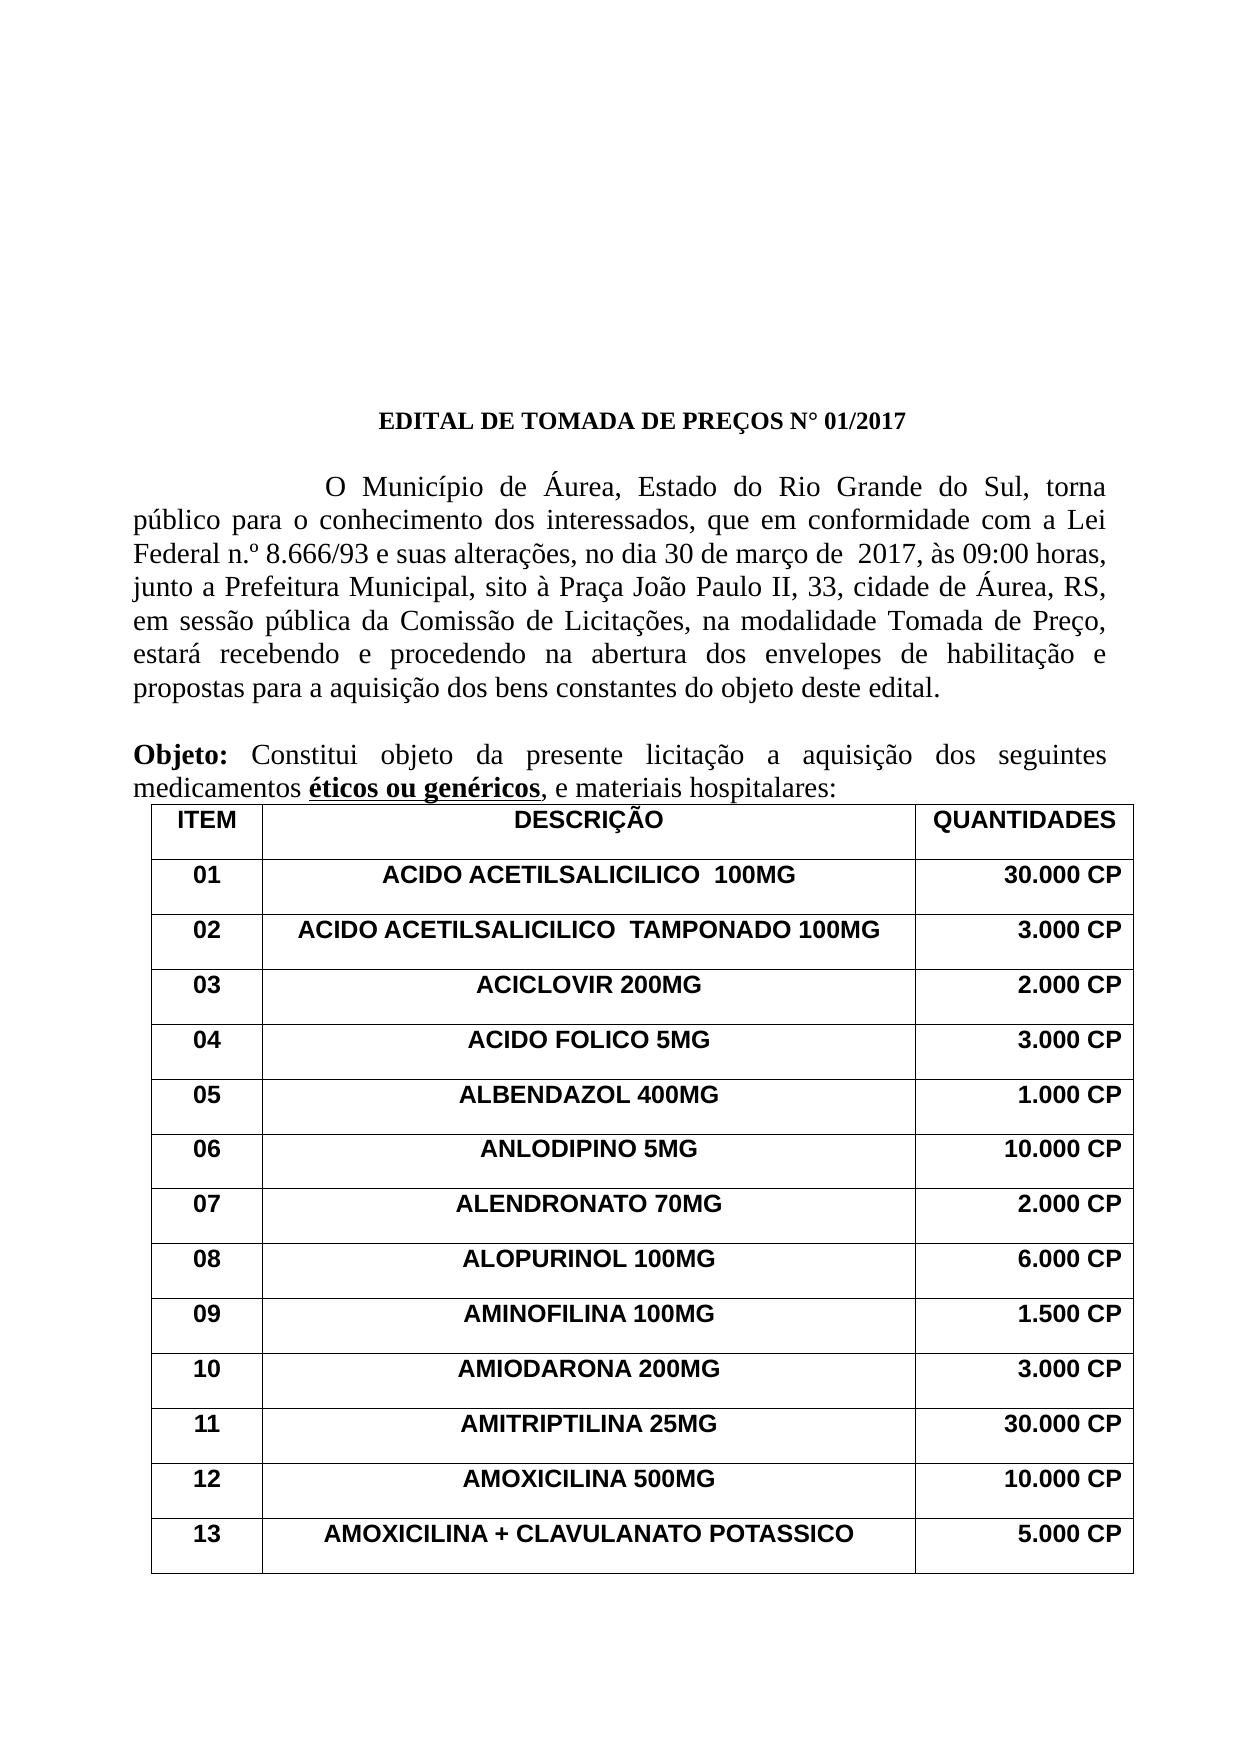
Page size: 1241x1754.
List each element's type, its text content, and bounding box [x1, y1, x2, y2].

table_cell AMINOFILINA 100MG [263, 1299, 915, 1353]
table_cell 10.000 CP [916, 1135, 1133, 1188]
table_cell 04 [152, 1025, 262, 1078]
table_cell 1.000 CP [916, 1080, 1133, 1133]
table_cell 2.000 CP [916, 970, 1133, 1024]
table_cell 03 [152, 970, 262, 1024]
text EDITAL DE TOMADA DE PREÇOS N° 01/2017 [177, 406, 1107, 435]
table_header QUANTIDADES [916, 805, 1133, 859]
text Objeto: Constitui objeto da presente licitação a aquisição dos seguintes medicamentos éticos ou genéricos, e materiais hospitalares: [133, 737, 1107, 804]
table_cell 1.500 CP [916, 1299, 1133, 1353]
table_cell AMIODARONA 200MG [263, 1354, 915, 1408]
table_cell 5.000 CP [916, 1519, 1133, 1573]
table_cell 06 [152, 1135, 262, 1188]
table_cell ALBENDAZOL 400MG [263, 1080, 915, 1133]
table_cell 6.000 CP [916, 1244, 1133, 1298]
table_cell 13 [152, 1519, 262, 1573]
table_cell 10.000 CP [916, 1464, 1133, 1518]
table_cell AMOXICILINA 500MG [263, 1464, 915, 1518]
table_cell 30.000 CP [916, 860, 1133, 914]
table_cell 30.000 CP [916, 1409, 1133, 1463]
table_header ITEM [152, 805, 262, 859]
table_cell 08 [152, 1244, 262, 1298]
table_cell 2.000 CP [916, 1189, 1133, 1243]
table_cell ALENDRONATO 70MG [263, 1189, 915, 1243]
table_cell ANLODIPINO 5MG [263, 1135, 915, 1188]
table_cell ACIDO FOLICO 5MG [263, 1025, 915, 1078]
text O Município de Áurea, Estado do Rio Grande do Sul, torna público para o conhecimento dos interessados, que em conformidade com a Lei Federal n.º 8.666/93 e suas alterações, no dia 30 de março de 2017, às 09:00 horas, junto a Prefeitura Municipal, sito à Praça João Paulo II, 33, cidade de Áurea, RS, em sessão pública da Comissão de Licitações, na modalidade Tomada de Preço, estará recebendo e procedendo na abertura dos envelopes de habilitação e propostas para a aquisição dos bens constantes do objeto deste edital. [133, 469, 1107, 703]
table_cell ALOPURINOL 100MG [263, 1244, 915, 1298]
table_cell ACIDO ACETILSALICILICO TAMPONADO 100MG [263, 915, 915, 969]
table_cell 10 [152, 1354, 262, 1408]
table_cell ACIDO ACETILSALICILICO 100MG [263, 860, 915, 914]
table_cell 09 [152, 1299, 262, 1353]
table_header DESCRIÇÃO [263, 805, 915, 859]
table_cell AMITRIPTILINA 25MG [263, 1409, 915, 1463]
table_cell ACICLOVIR 200MG [263, 970, 915, 1024]
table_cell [263, 1519, 915, 1573]
table_cell 12 [152, 1464, 262, 1518]
table_cell 3.000 CP [916, 915, 1133, 969]
table_cell 01 [152, 860, 262, 914]
table_cell 11 [152, 1409, 262, 1463]
table_cell 05 [152, 1080, 262, 1133]
table_cell 02 [152, 915, 262, 969]
table_cell 07 [152, 1189, 262, 1243]
table_cell 3.000 CP [916, 1354, 1133, 1408]
table_cell 3.000 CP [916, 1025, 1133, 1078]
